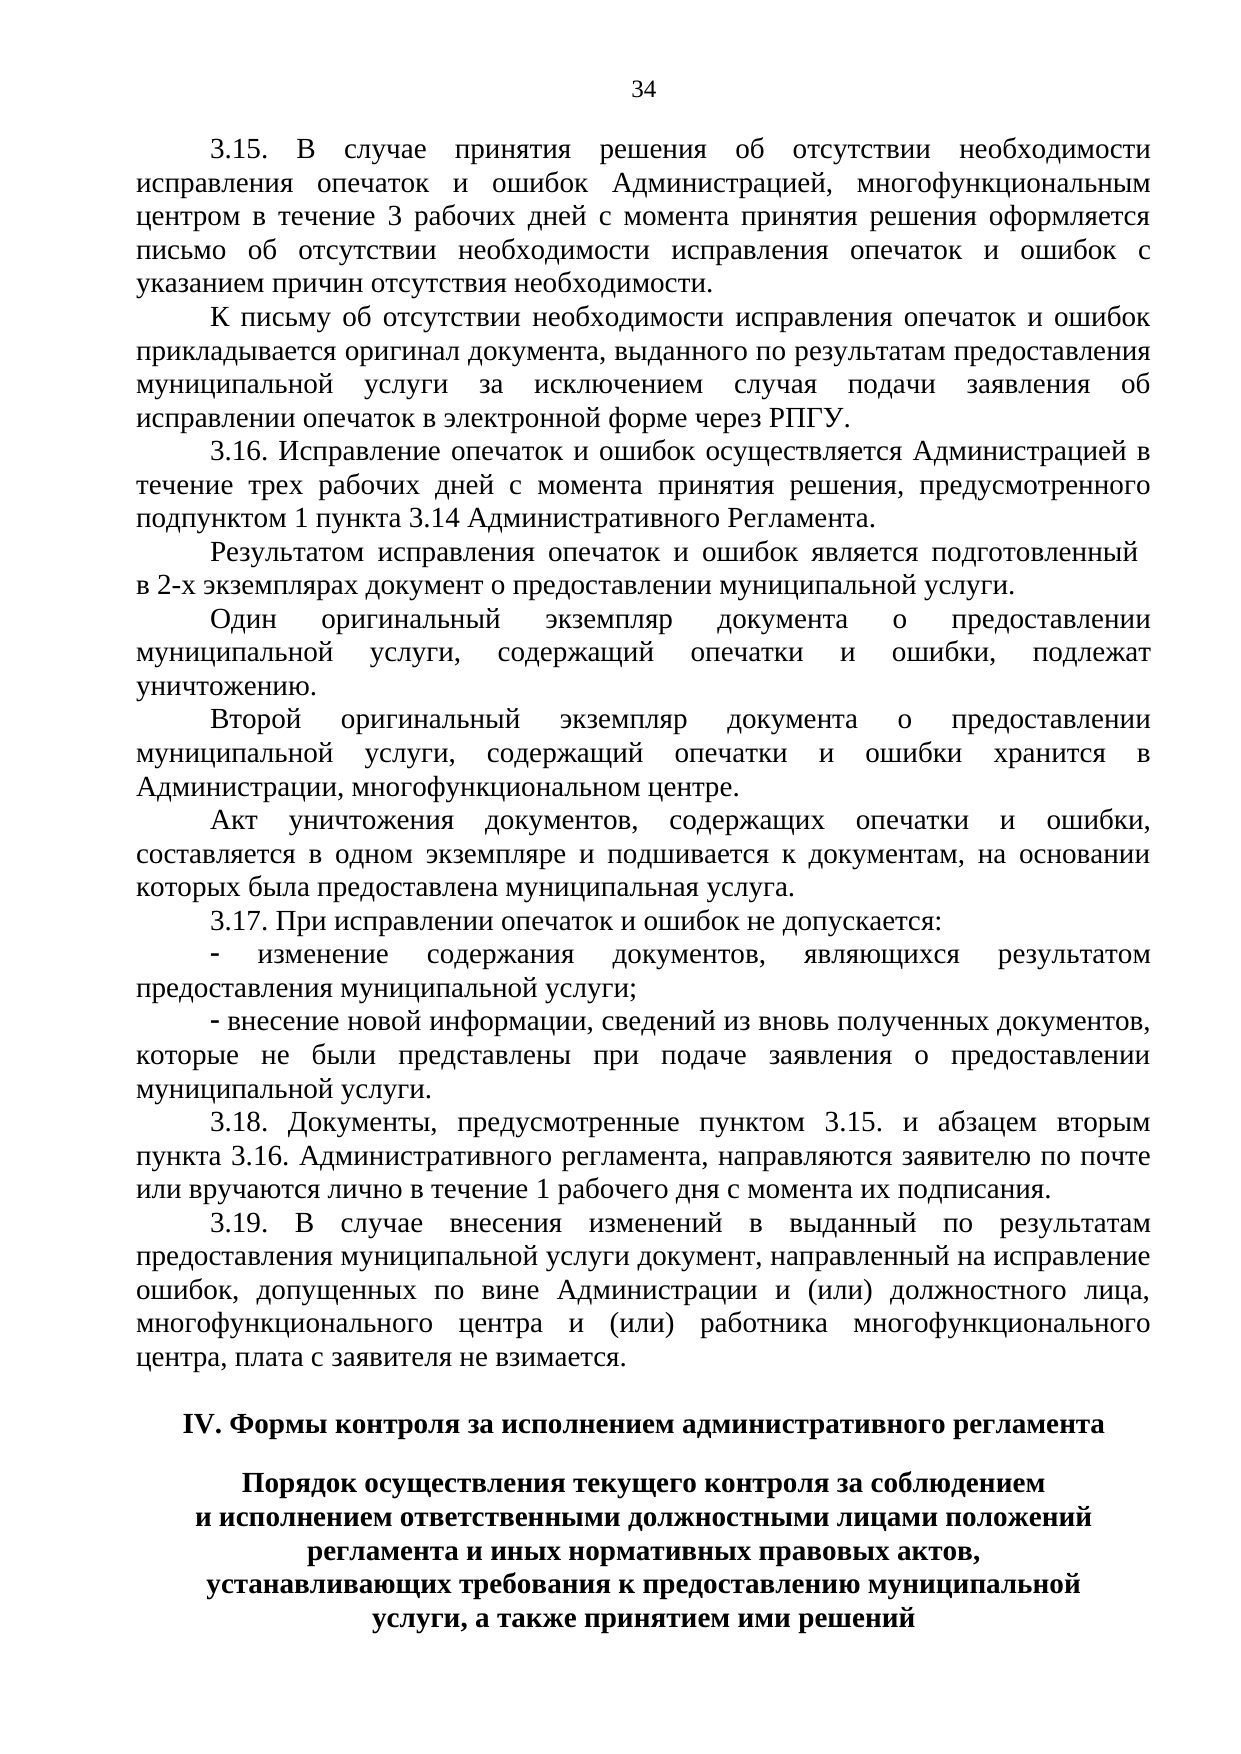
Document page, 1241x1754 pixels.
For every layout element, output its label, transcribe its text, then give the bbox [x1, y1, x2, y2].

text Результатом исправления опечаток и ошибок является подготовленный в 2-х экземплярах документ о предоставлении муниципальной услуги. [136, 534, 1152, 601]
text внесение новой информации, сведений из вновь полученных документов, которые не были представлены при подаче заявления о предоставлении муниципальной услуги. [136, 1003, 1152, 1104]
text 3.16. Исправление опечаток и ошибок осуществляется Администрацией в течение трех рабочих дней с момента принятия решения, предусмотренного подпунктом 1 пункта 3.14 Административного Регламента. [136, 433, 1152, 534]
text 3.17. При исправлении опечаток и ошибок не допускается: [136, 903, 1152, 936]
text и исполнением ответственными должностными лицами положений [136, 1499, 1152, 1533]
text 3.15. В случае принятия решения об отсутствии необходимости исправления опечаток и ошибок Администрацией, многофункциональным центром в течение 3 рабочих дней с момента принятия решения оформляется письмо об отсутствии необходимости исправления опечаток и ошибок с указанием причин отсутствия необходимости. [136, 131, 1152, 299]
text услуги, а также принятием ими решений [136, 1600, 1152, 1633]
text устанавливающих требования к предоставлению муниципальной [136, 1566, 1152, 1600]
text IV. Формы контроля за исполнением административного регламента [136, 1406, 1152, 1440]
text регламента и иных нормативных правовых актов, [136, 1533, 1152, 1566]
text Второй оригинальный экземпляр документа о предоставлении муниципальной услуги, содержащий опечатки и ошибки хранится в Администрации, многофункциональном центре. [136, 702, 1152, 802]
text 3.19. В случае внесения изменений в выданный по результатам предоставления муниципальной услуги документ, направленный на исправление ошибок, допущенных по вине Администрации и (или) должностного лица, многофункционального центра и (или) работника многофункционального центра, плата с заявителя не взимается. [136, 1205, 1152, 1373]
text изменение содержания документов, являющихся результатом предоставления муниципальной услуги; [136, 936, 1152, 1003]
text К письму об отсутствии необходимости исправления опечаток и ошибок прикладывается оригинал документа, выданного по результатам предоставления муниципальной услуги за исключением случая подачи заявления об исправлении опечаток в электронной форме через РПГУ. [136, 299, 1152, 433]
text Акт уничтожения документов, содержащих опечатки и ошибки, составляется в одном экземпляре и подшивается к документам, на основании которых была предоставлена муниципальная услуга. [136, 802, 1152, 903]
text 3.18. Документы, предусмотренные пунктом 3.15. и абзацем вторым пункта 3.16. Административного регламента, направляются заявителю по почте или вручаются лично в течение 1 рабочего дня с момента их подписания. [136, 1104, 1152, 1205]
text Один оригинальный экземпляр документа о предоставлении муниципальной услуги, содержащий опечатки и ошибки, подлежат уничтожению. [136, 601, 1152, 702]
text Порядок осуществления текущего контроля за соблюдением [136, 1466, 1152, 1499]
